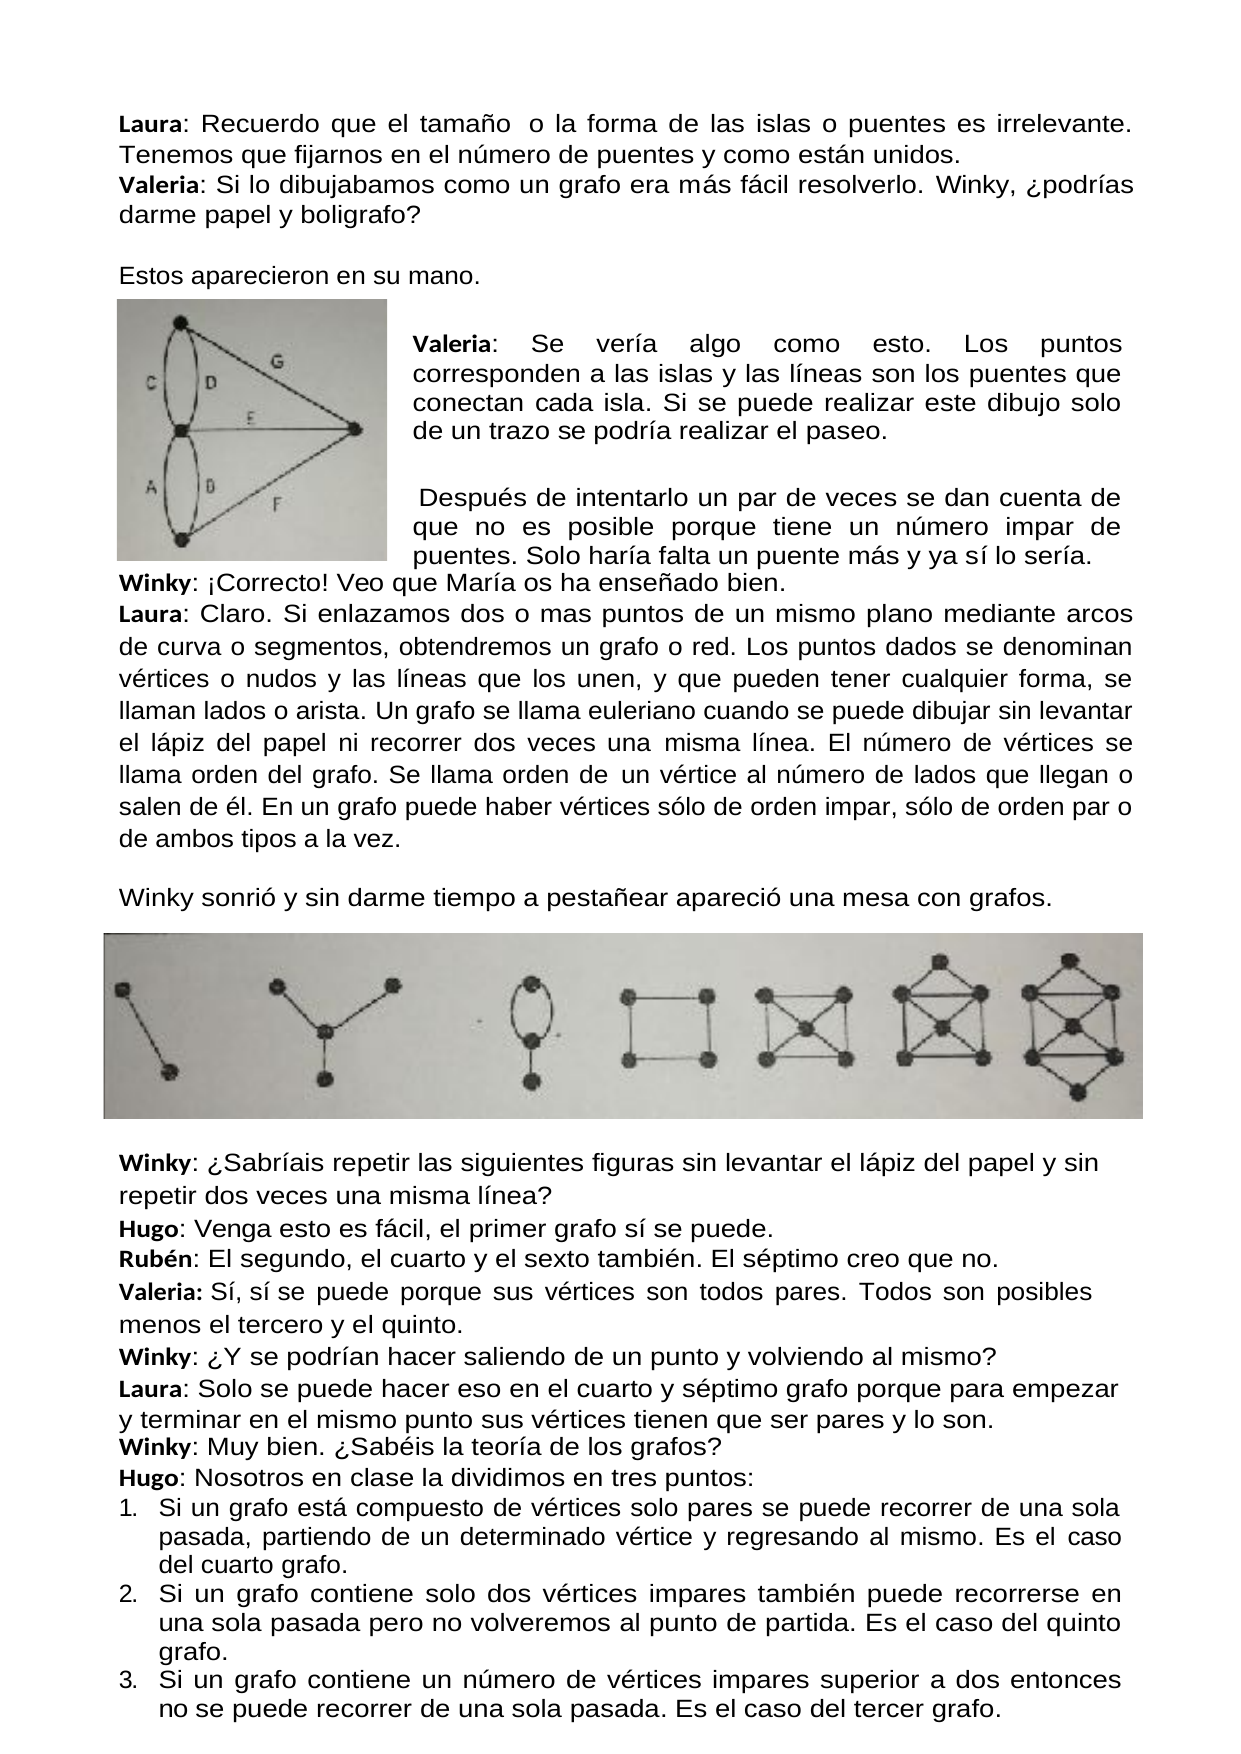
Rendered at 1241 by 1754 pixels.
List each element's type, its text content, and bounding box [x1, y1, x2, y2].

text Winky sonrió y sin darme tiempo a pestañear apareció una mesa con grafos. [119, 886, 1134, 912]
list Si un grafo contiene un número de vértices impares superior a dos entonces no se puede recorrer de una sola pasada. Es el caso del tercer grafo. [119, 1665, 1122, 1723]
list Winky: ¡Correcto! Veo que María os ha enseñado bien. [119, 569, 1134, 597]
list Winky: Muy bien. ¿Sabéis la teoría de los grafos? [119, 1434, 1134, 1460]
list Si un grafo está compuesto de vértices solo pares se puede recorrer de una sola pasada, partiendo de un determinado vértice y regresando al mismo. Es el caso del cuarto grafo. [119, 1493, 1122, 1579]
list Laura: Claro. Si enlazamos dos o mas puntos de un mismo plano mediante arcos de curva o segmentos, obtendremos un grafo o red. Los puntos dados se denominan vértices o nudos y las líneas que los unen, y que pueden tener cualquier forma, se llaman lados o arista. Un grafo se llama euleriano cuando se puede dibujar sin levantar el lápiz del papel ni recorrer dos veces una misma línea. El número de vértices se llama orden del grafo. Se llama orden de un vértice al número de lados que llegan o salen de él. En un grafo puede haber vértices sólo de orden impar, sólo de orden par o de ambos tipos a la vez. [119, 597, 1134, 854]
list Valeria: Si lo dibujabamos como un grafo era más fácil resolverlo. Winky, ¿podrías darme papel y boligrafo? [119, 169, 1134, 230]
list Laura: Recuerdo que el tamaño o la forma de las islas o puentes es irrelevante. Tenemos que fijarnos en el número de puentes y como están unidos. [119, 108, 1134, 169]
picture [116, 299, 388, 561]
list Winky: ¿Y se podrían hacer saliendo de un punto y volviendo al mismo? [119, 1341, 1134, 1372]
text Después de intentarlo un par de veces se dan cuenta de que no es posible porque tiene un número impar de puentes. Solo haría falta un puente más y ya sí lo sería. [412, 483, 1123, 569]
list Rubén: El segundo, el cuarto y el sexto también. El séptimo creo que no. [119, 1244, 1134, 1273]
list Winky: ¿Sabríais repetir las siguientes figuras sin levantar el lápiz del papel y sin repetir dos veces una misma línea? [119, 1144, 1134, 1211]
list Estos aparecieron en su mano. [119, 260, 1134, 290]
list Si un grafo contiene solo dos vértices impares también puede recorrerse en una sola pasada pero no volveremos al punto de partida. Es el caso del quinto grafo. [119, 1579, 1122, 1665]
list Hugo: Venga esto es fácil, el primer grafo sí se puede. [119, 1211, 1134, 1244]
list Hugo: Nosotros en clase la dividimos en tres puntos: [119, 1460, 1134, 1493]
picture [103, 933, 1143, 1119]
list Laura: Solo se puede hacer eso en el cuarto y séptimo grafo porque para empezar y terminar en el mismo punto sus vértices tienen que ser pares y lo son. [119, 1372, 1123, 1434]
text Valeria: Se vería algo como esto. Los puntos corresponden a las islas y las líneas son los puentes que conectan cada isla. Si se puede realizar este dibujo solo de un trazo se podría realizar el paseo. [412, 328, 1123, 445]
list Valeria: Sí, sí se puede porque sus vértices son todos pares. Todos son posibles menos el tercero y el quinto. [119, 1273, 1134, 1341]
